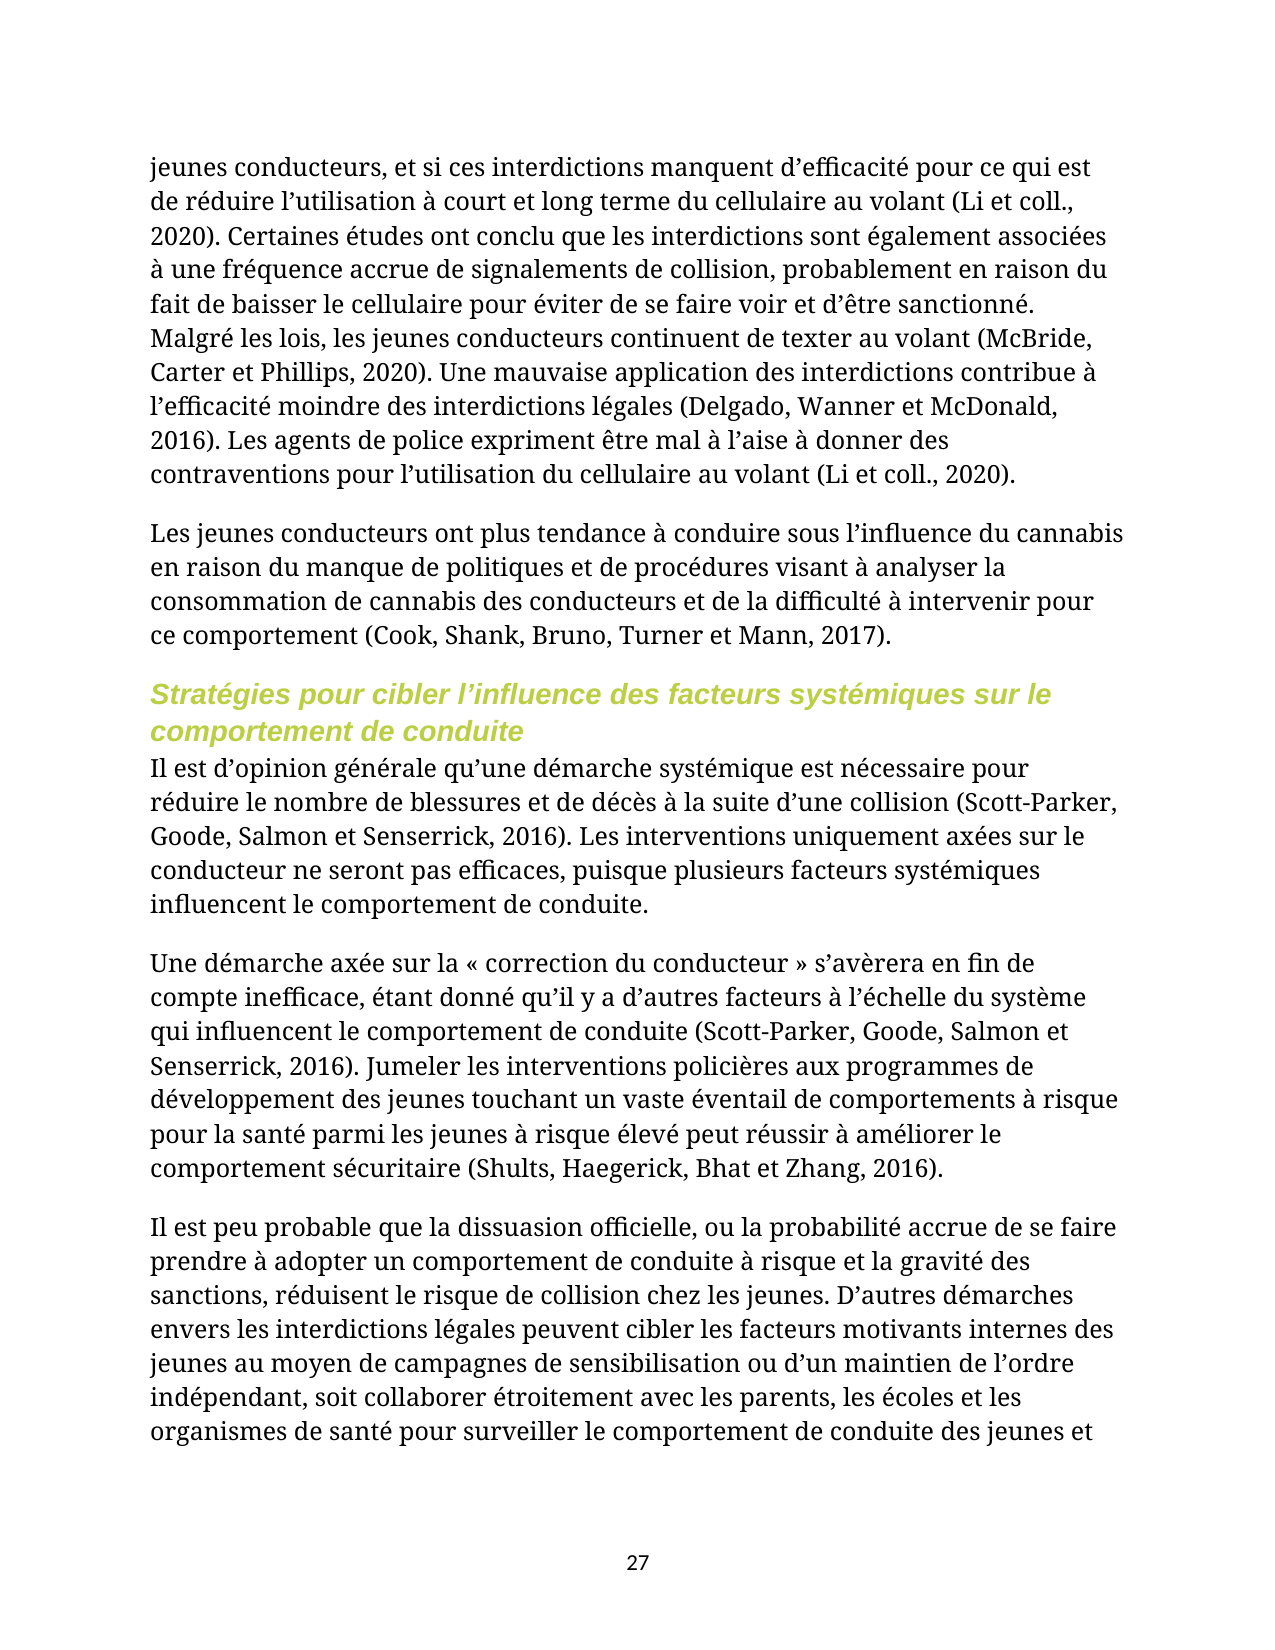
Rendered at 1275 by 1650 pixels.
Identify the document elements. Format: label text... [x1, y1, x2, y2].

text Les jeunes conducteurs ont plus tendance à conduire sous l’influence du cannabis en raison du manque de politiques et de procédures visant à analyser la consommation de cannabis des conducteurs et de la difficulté à intervenir pour ce comportement (Cook, Shank, Bruno, Turner et Mann, 2017). [150, 516, 1125, 652]
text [150, 1209, 1125, 1448]
subtitle Stratégies pour cibler l’influence des facteurs systémiques sur le comportement de conduite [150, 677, 1125, 747]
text Une démarche axée sur la « correction du conducteur » s’avèrera en fin de compte inefficace, étant donné qu’il y a d’autres facteurs à l’échelle du système qui influencent le comportement de conduite (Scott-Parker, Goode, Salmon et Senserrick, 2016). Jumeler les interventions policières aux programmes de développement des jeunes touchant un vaste éventail de comportements à risque pour la santé parmi les jeunes à risque élevé peut réussir à améliorer le comportement sécuritaire (Shults, Haegerick, Bhat et Zhang, 2016). [150, 946, 1125, 1184]
text Il est d’opinion générale qu’une démarche systémique est nécessaire pour réduire le nombre de blessures et de décès à la suite d’une collision (Scott-Parker, Goode, Salmon et Senserrick, 2016). Les interventions uniquement axées sur le conducteur ne seront pas efficaces, puisque plusieurs facteurs systémiques influencent le comportement de conduite. [150, 751, 1125, 921]
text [150, 150, 1125, 491]
